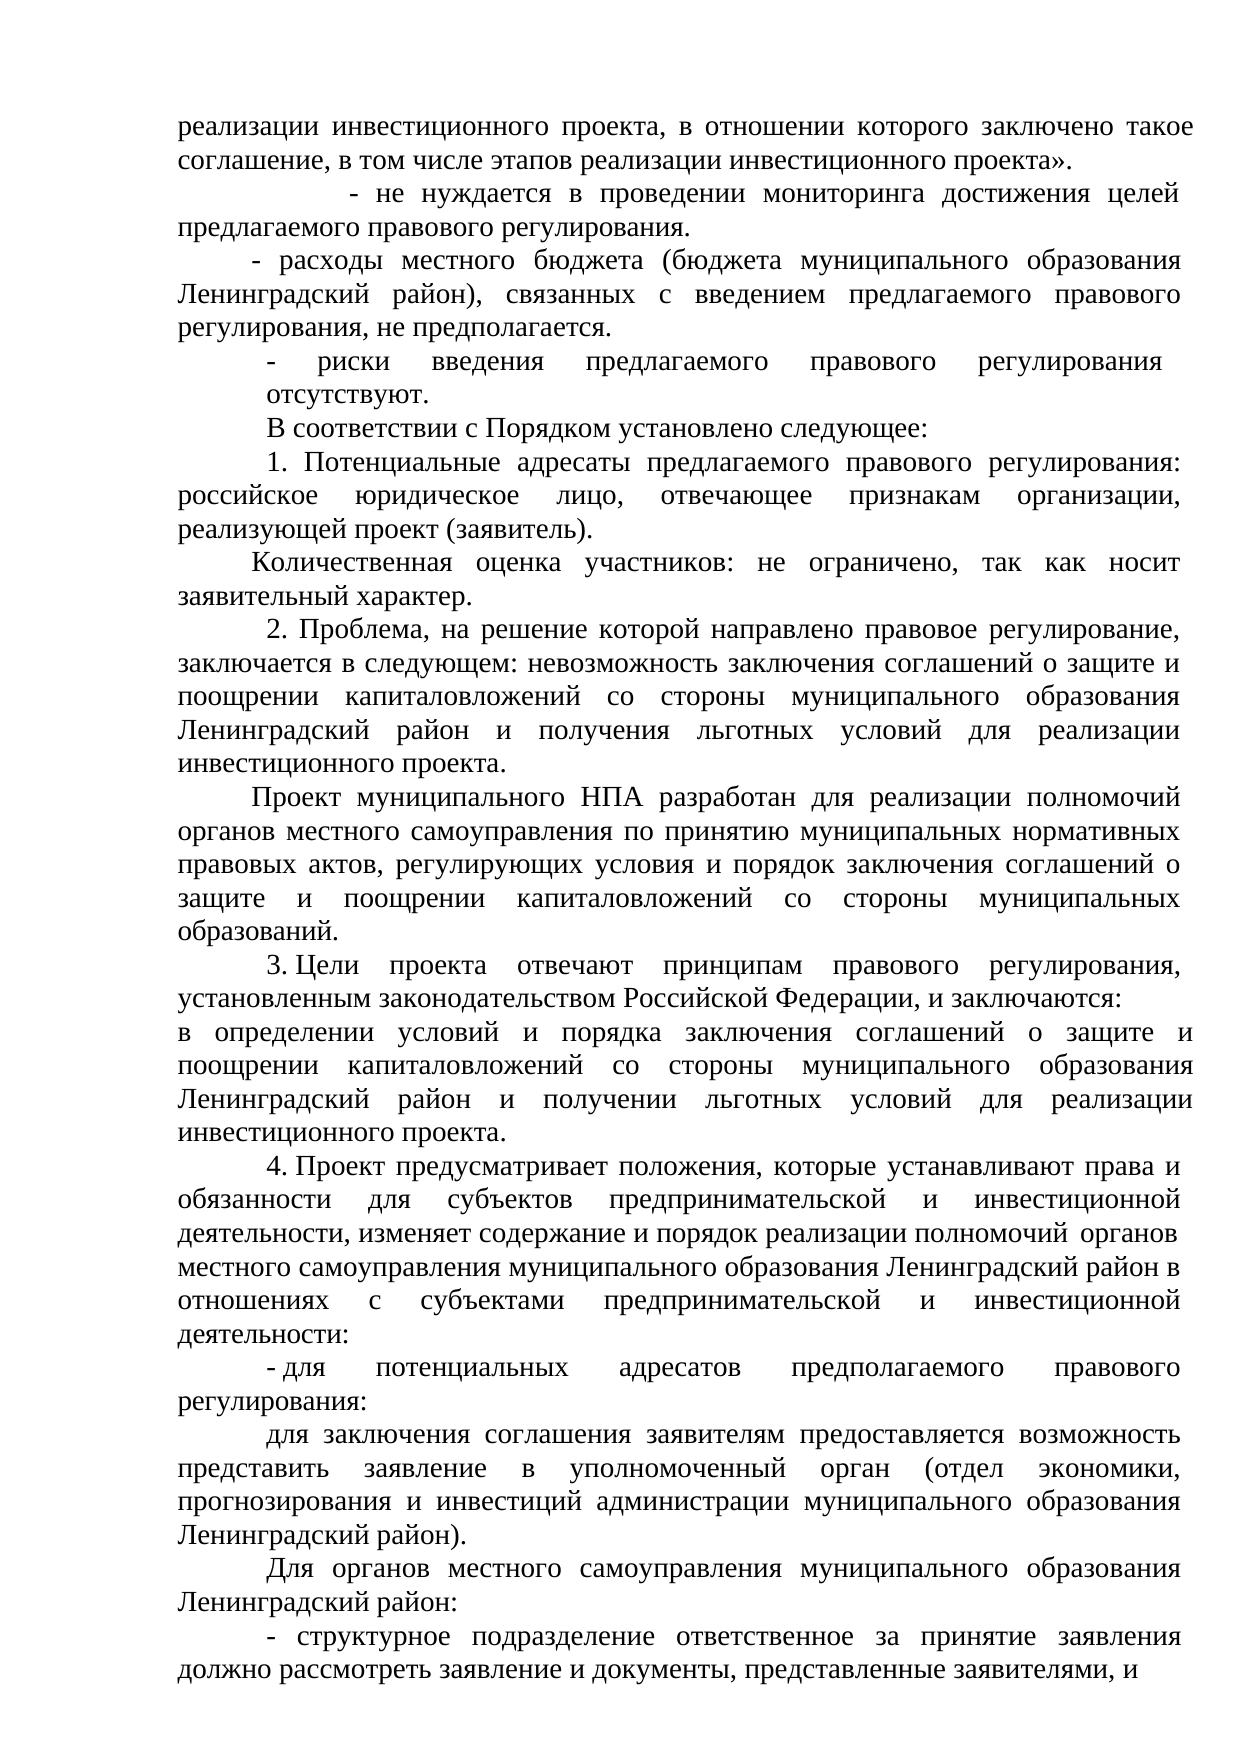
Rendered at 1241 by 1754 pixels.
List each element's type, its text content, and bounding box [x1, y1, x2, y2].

text Количественная оценка участников: не ограничено, так как носит заявительный характер. [177, 544, 1182, 611]
text - расходы местного бюджета (бюджета муниципального образования Ленинградский район), связанных с введением предлагаемого правового регулирования, не предполагается. [177, 242, 1182, 343]
text в определении условий и порядка заключения соглашений о защите и поощрении капиталовложений со стороны муниципального образования Ленинградский район и получении льготных условий для реализации инвестиционного проекта. [177, 1014, 1194, 1148]
text Проект муниципального НПА разработан для реализации полномочий органов местного самоуправления по принятию муниципальных нормативных правовых актов, регулирующих условия и порядок заключения соглашений о защите и поощрении капиталовложений со стороны муниципальных образований. [177, 779, 1181, 947]
list для потенциальных адресатов предполагаемого правового регулирования: [177, 1349, 1181, 1416]
text - риски введения предлагаемого правового регулирования отсутствуют. [266, 343, 1163, 410]
text для заключения соглашения заявителям предоставляется возможность представить заявление в уполномоченный орган (отдел экономики, прогнозирования и инвестиций администрации муниципального образования Ленинградский район). [177, 1416, 1182, 1551]
list Потенциальные адресаты предлагаемого правового регулирования: российское юридическое лицо, отвечающее признакам организации, реализующей проект (заявитель). [177, 444, 1181, 544]
text В соответствии с Порядком установлено следующее: [266, 410, 1163, 444]
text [177, 108, 1194, 175]
list Цели проекта отвечают принципам правового регулирования, установленным законодательством Российской Федерации, и заключаются: [177, 947, 1182, 1014]
list Проект предусматривает положения, которые устанавливают права и обязанности для субъектов предпринимательской и инвестиционной деятельности, изменяет содержание и порядок реализации полномочий органов [177, 1148, 1181, 1249]
list Проблема, на решение которой направлено правовое регулирование, заключается в следующем: невозможность заключения соглашений о защите и поощрении капиталовложений со стороны муниципального образования Ленинградский район и получения льготных условий для реализации инвестиционного проекта. [177, 611, 1181, 779]
text местного самоуправления муниципального образования Ленинградский район в отношениях с субъектами предпринимательской и инвестиционной деятельности: [177, 1249, 1181, 1349]
list - не нуждается в проведении мониторинга достижения целей предлагаемого правового регулирования. [177, 175, 1182, 242]
text Для органов местного самоуправления муниципального образования Ленинградский район: [177, 1551, 1182, 1618]
list структурное подразделение ответственное за принятие заявления должно рассмотреть заявление и документы, представленные заявителями, и [177, 1618, 1182, 1685]
